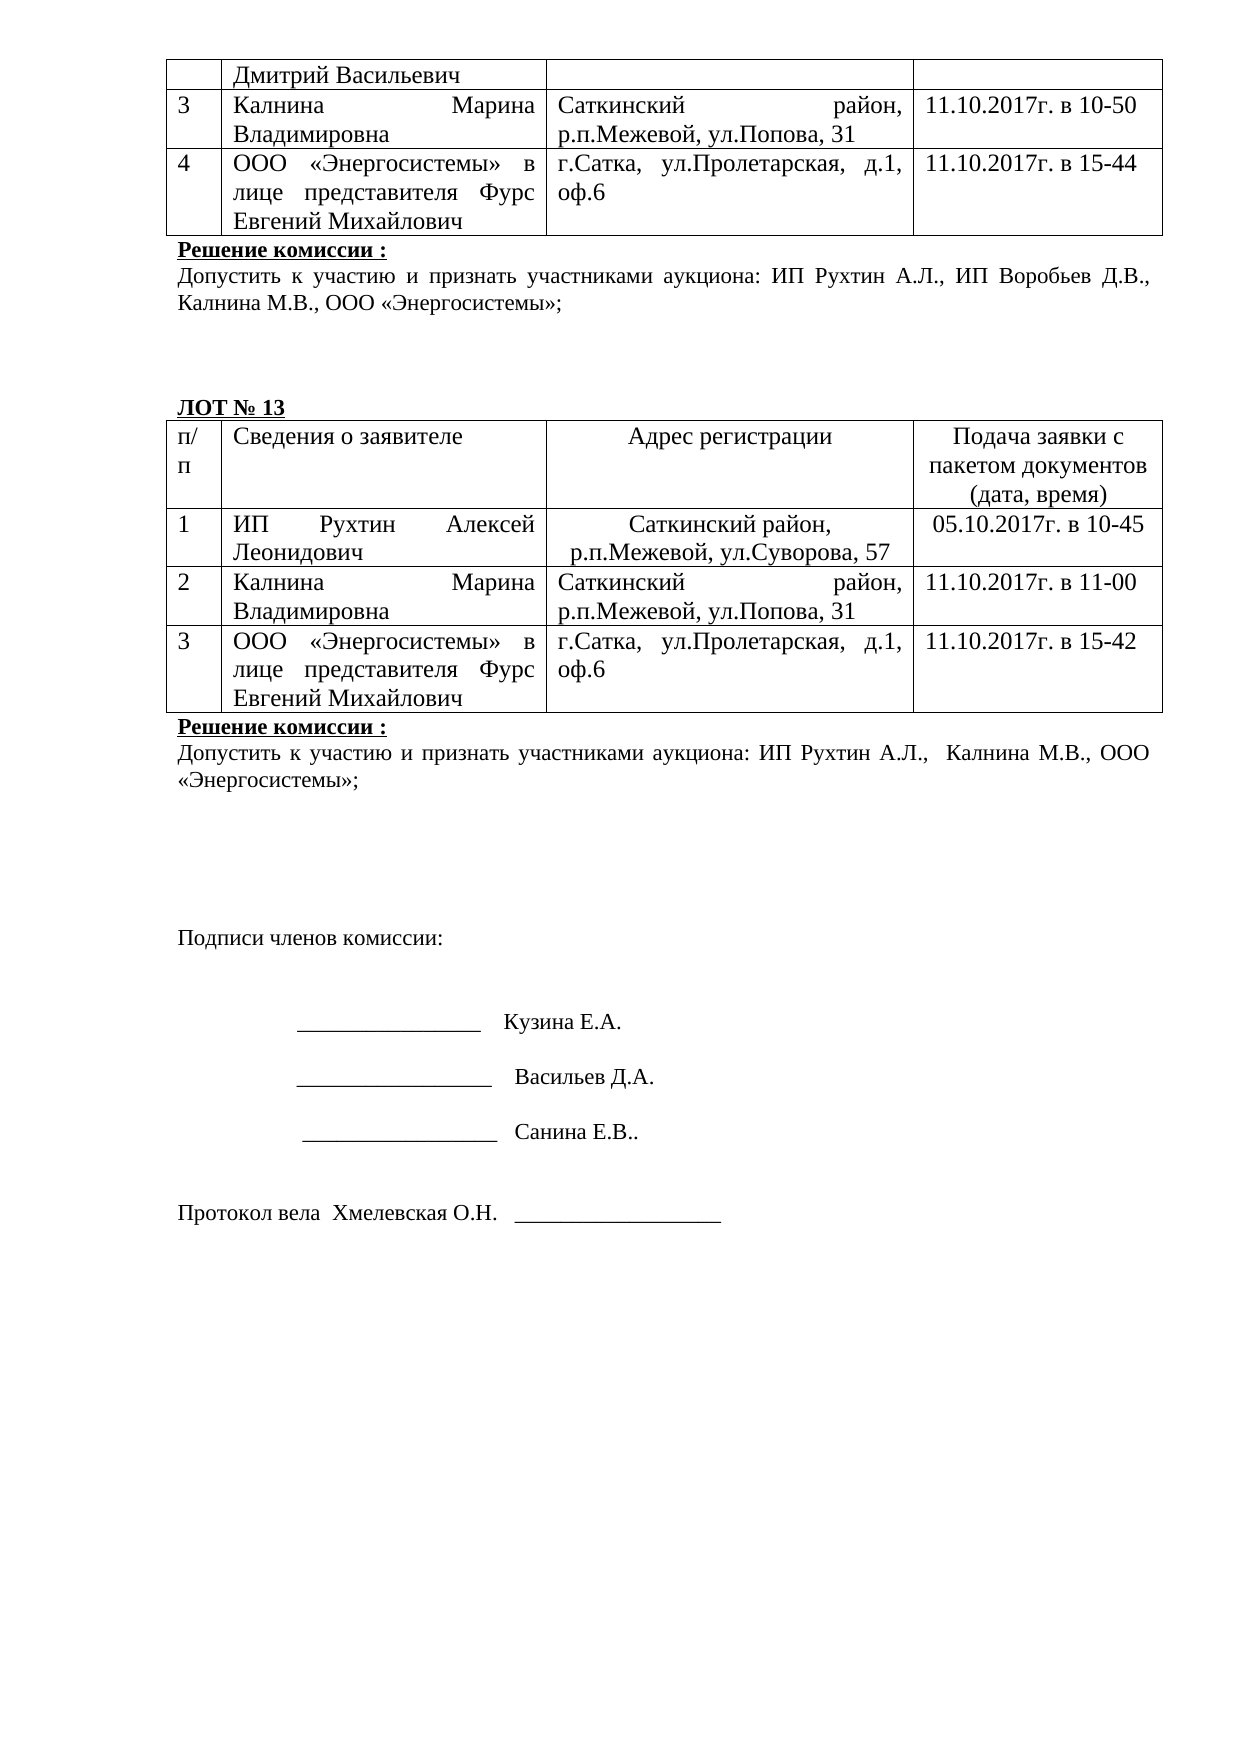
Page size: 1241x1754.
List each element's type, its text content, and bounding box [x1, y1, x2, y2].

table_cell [547, 60, 913, 89]
table_cell ИП Рухтин Алексей Леонидович [222, 509, 546, 566]
table_cell ООО «Энергосистемы» в лице представителя Фурс Евгений Михайлович [222, 149, 546, 235]
text Решение комиссии : [177, 713, 1152, 739]
table_cell 3 [167, 90, 221, 147]
table_cell 11.10.2017г. в 15-44 [914, 149, 1162, 235]
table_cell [222, 60, 546, 89]
text ________________ Кузина Е.А. [177, 1008, 1152, 1034]
table_cell ООО «Энергосистемы» в лице представителя Фурс Евгений Михайлович [222, 626, 546, 712]
text Допустить к участию и признать участниками аукциона: ИП Рухтин А.Л., Калнина М.В., ООО «Энергосистемы»; [177, 739, 1152, 792]
table_cell 3 [167, 626, 221, 712]
table_cell Калнина Марина Владимировна [222, 567, 546, 625]
table_cell Саткинский район, р.п.Межевой, ул.Попова, 31 [547, 567, 913, 625]
table_cell 11.10.2017г. в 10-50 [914, 90, 1162, 147]
table_header Сведения о заявителе [222, 421, 546, 508]
table_cell г.Сатка, ул.Пролетарская, д.1, оф.6 [547, 626, 913, 712]
table_cell 2 [167, 567, 221, 625]
table_cell 05.10.2017г. в 10-45 [914, 509, 1162, 566]
text Протокол вела Хмелевская О.Н. __________________ [177, 1199, 1152, 1226]
table_cell 1 [167, 509, 221, 566]
text ЛОТ № 13 [177, 394, 1152, 420]
table_cell Саткинский район, р.п.Межевой, ул.Попова, 31 [547, 90, 913, 147]
text Подписи членов комиссии: [177, 924, 1152, 950]
table_header Адрес регистрации [547, 421, 913, 508]
table_cell Саткинский район, р.п.Межевой, ул.Суворова, 57 [547, 509, 913, 566]
table_cell Калнина Марина Владимировна [222, 90, 546, 147]
table_cell 11.10.2017г. в 15-42 [914, 626, 1162, 712]
table_cell г.Сатка, ул.Пролетарская, д.1, оф.6 [547, 149, 913, 235]
table_header п/п [167, 421, 221, 508]
text _________________ Санина Е.В.. [251, 1118, 1152, 1144]
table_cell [914, 60, 1162, 89]
table_cell 2 [167, 60, 221, 89]
text Допустить к участию и признать участниками аукциона: ИП Рухтин А.Л., ИП Воробьев Д.В., Калнина М.В., ООО «Энергосистемы»; [177, 262, 1152, 315]
text Решение комиссии : [177, 236, 1152, 262]
table_cell 11.10.2017г. в 11-00 [914, 567, 1162, 625]
text _________________ Васильев Д.А. [251, 1063, 1152, 1089]
table_cell 4 [167, 149, 221, 235]
table_header Подача заявки с пакетом документов (дата, время) [914, 421, 1162, 508]
